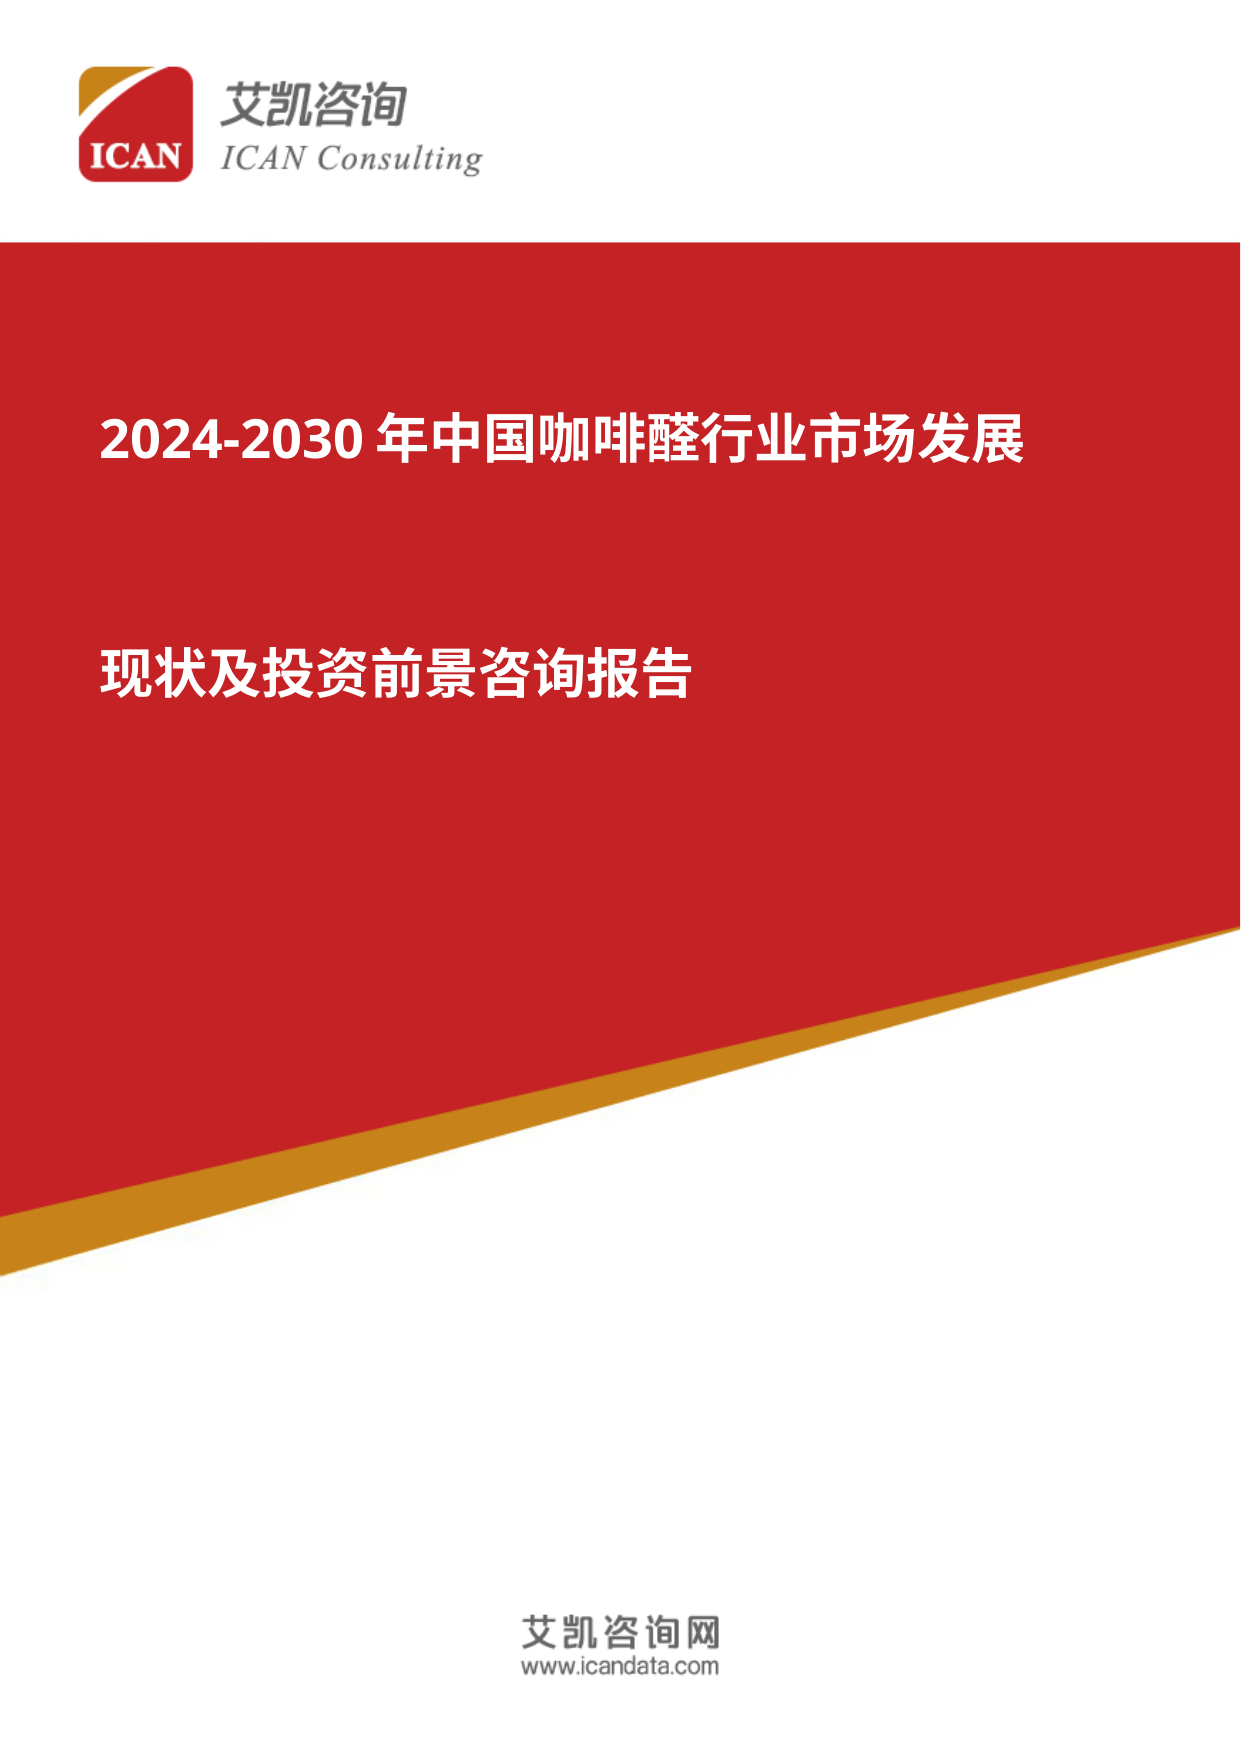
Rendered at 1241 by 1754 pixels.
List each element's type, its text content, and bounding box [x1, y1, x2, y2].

picture [0, 5, 1241, 1754]
subtitle 2024-2030年中国咖啡醛行业市场发展现状及投资前景咨询报告 [99, 386, 1053, 718]
